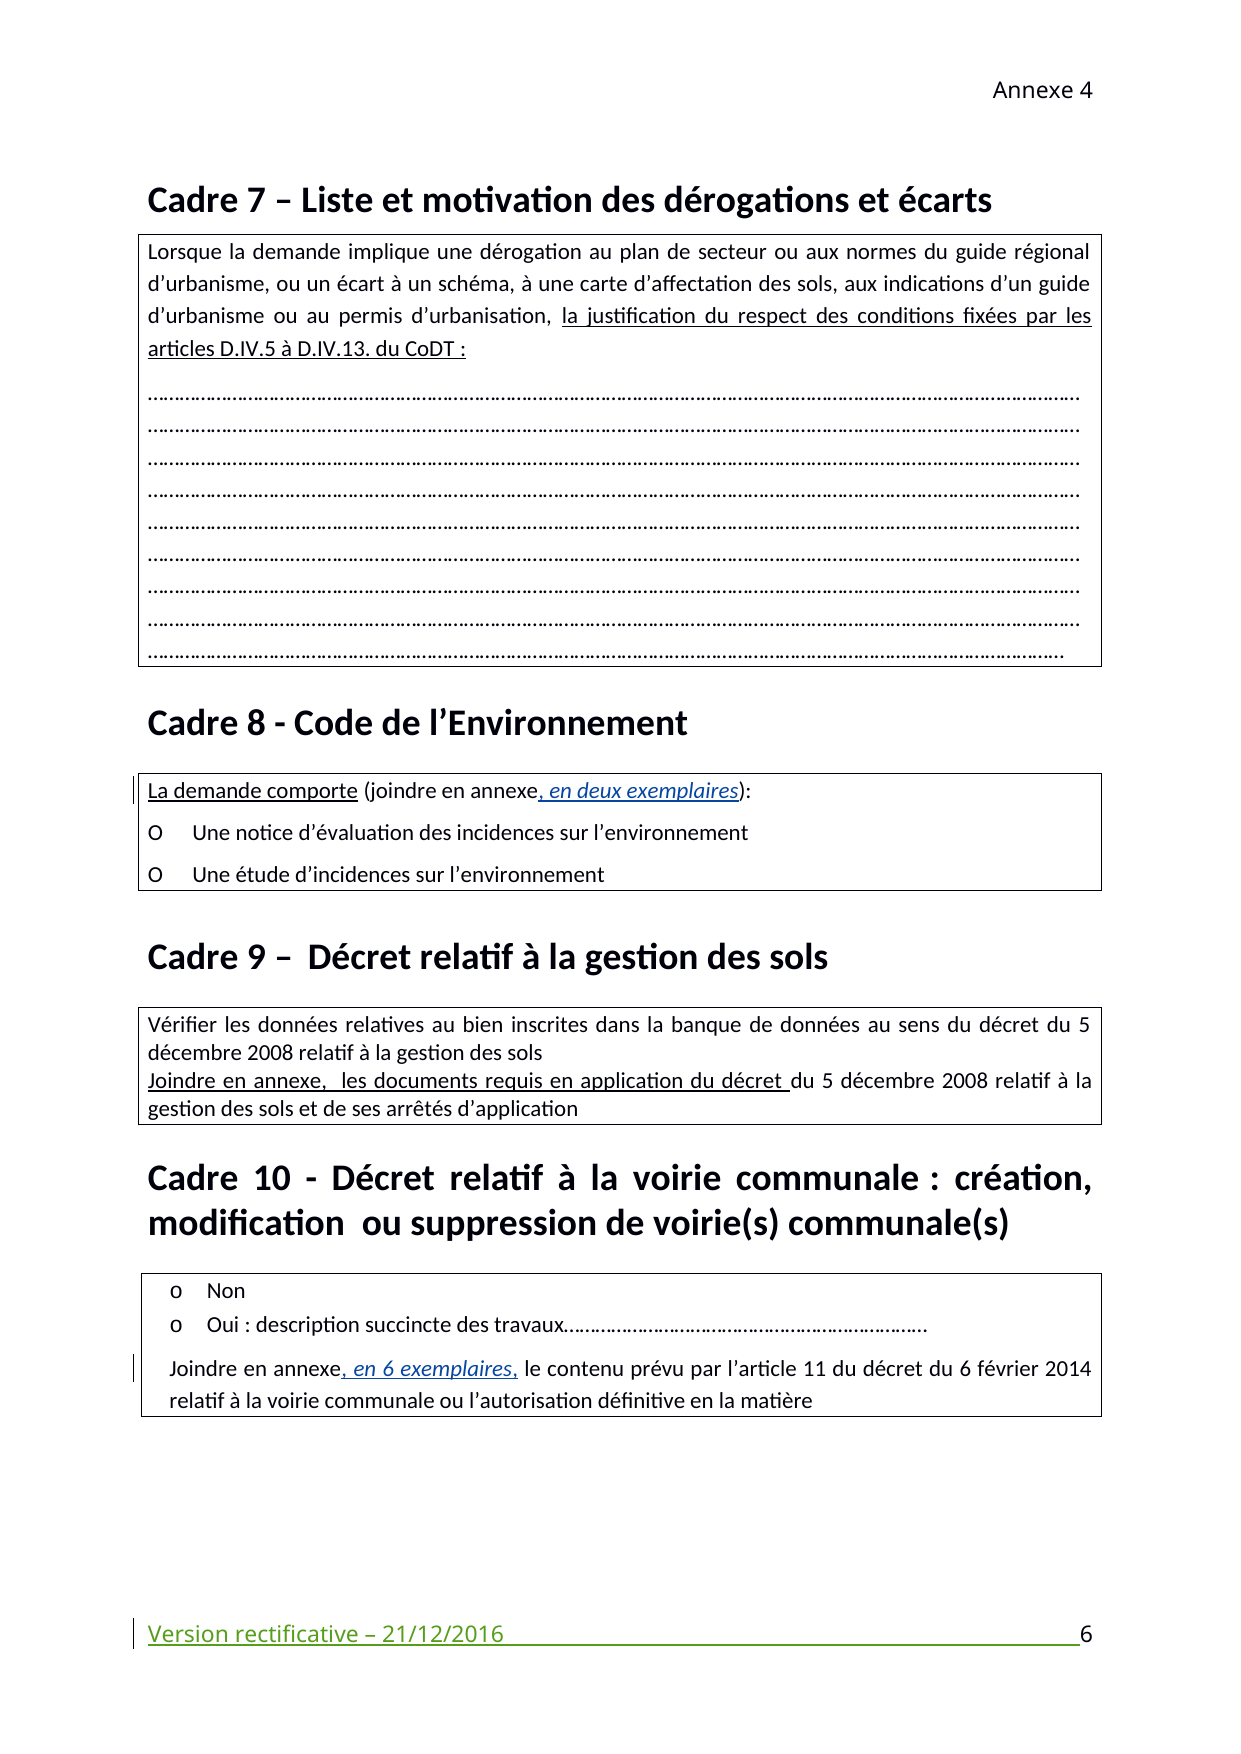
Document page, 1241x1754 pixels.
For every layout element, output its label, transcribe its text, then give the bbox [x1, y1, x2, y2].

text Cadre 10 - Décret relatif à la voirie communale : création, modification ou suppression de voirie(s) communale(s) [148, 1153, 1093, 1245]
text La demande comporte (joindre en annexe): [139, 774, 1101, 804]
text Cadre 9 – Décret relatif à la gestion des sols [148, 933, 1093, 979]
text Cadre 7 – Liste et motivation des dérogations et écarts [148, 176, 1093, 221]
text Lorsque la demande implique une dérogation au plan de secteur ou aux normes du guide régional d’urbanisme, ou un écart à un schéma, à une carte d’affectation des sols, aux indications d’un guide d’urbanisme ou au permis d’urbanisation, la justification du respect des conditions fixées par les articles D.IV.5 à D.IV.13. du CoDT : [139, 235, 1101, 362]
text Vérifier les données relatives au bien inscrites dans la banque de données au sens du décret du 5 décembre 2008 relatif à la gestion des sols [139, 1008, 1101, 1063]
text Joindre en annexe le contenu prévu par l’article 11 du décret du 6 février 2014 relatif à la voirie communale ou l’autorisation définitive en la matière [142, 1351, 1101, 1416]
text O Une étude d’incidences sur l’environnement [139, 857, 1101, 890]
text O Une notice d’évaluation des incidences sur l’environnement [139, 815, 1101, 846]
text Cadre 8 - Code de l’Environnement [148, 699, 1093, 745]
text …………………………………………………………………………………………………………………………………………………………………………………………………………………………………………………………………………………………………………………………………………………………………………………………………………………………………………………………………………………………………………………………………………………………………………………………………………………………………………………………………………………………………………………………………………………………………………………………………………………………………………………………………………………………………………………………………………………………………………………………………………………………………………………………………………………………………………………………………………………………………………………………………………………………………………………………………………………………………………………………………………………………………………………………………………………………………………………………………… [139, 375, 1101, 666]
list Non [142, 1274, 1101, 1305]
text Joindre en annexe, les documents requis en application du décret du 5 décembre 2008 relatif à la gestion des sols et de ses arrêtés d’application [139, 1063, 1101, 1124]
list Oui : description succincte des travaux…………………………………………………………… [142, 1307, 1101, 1339]
